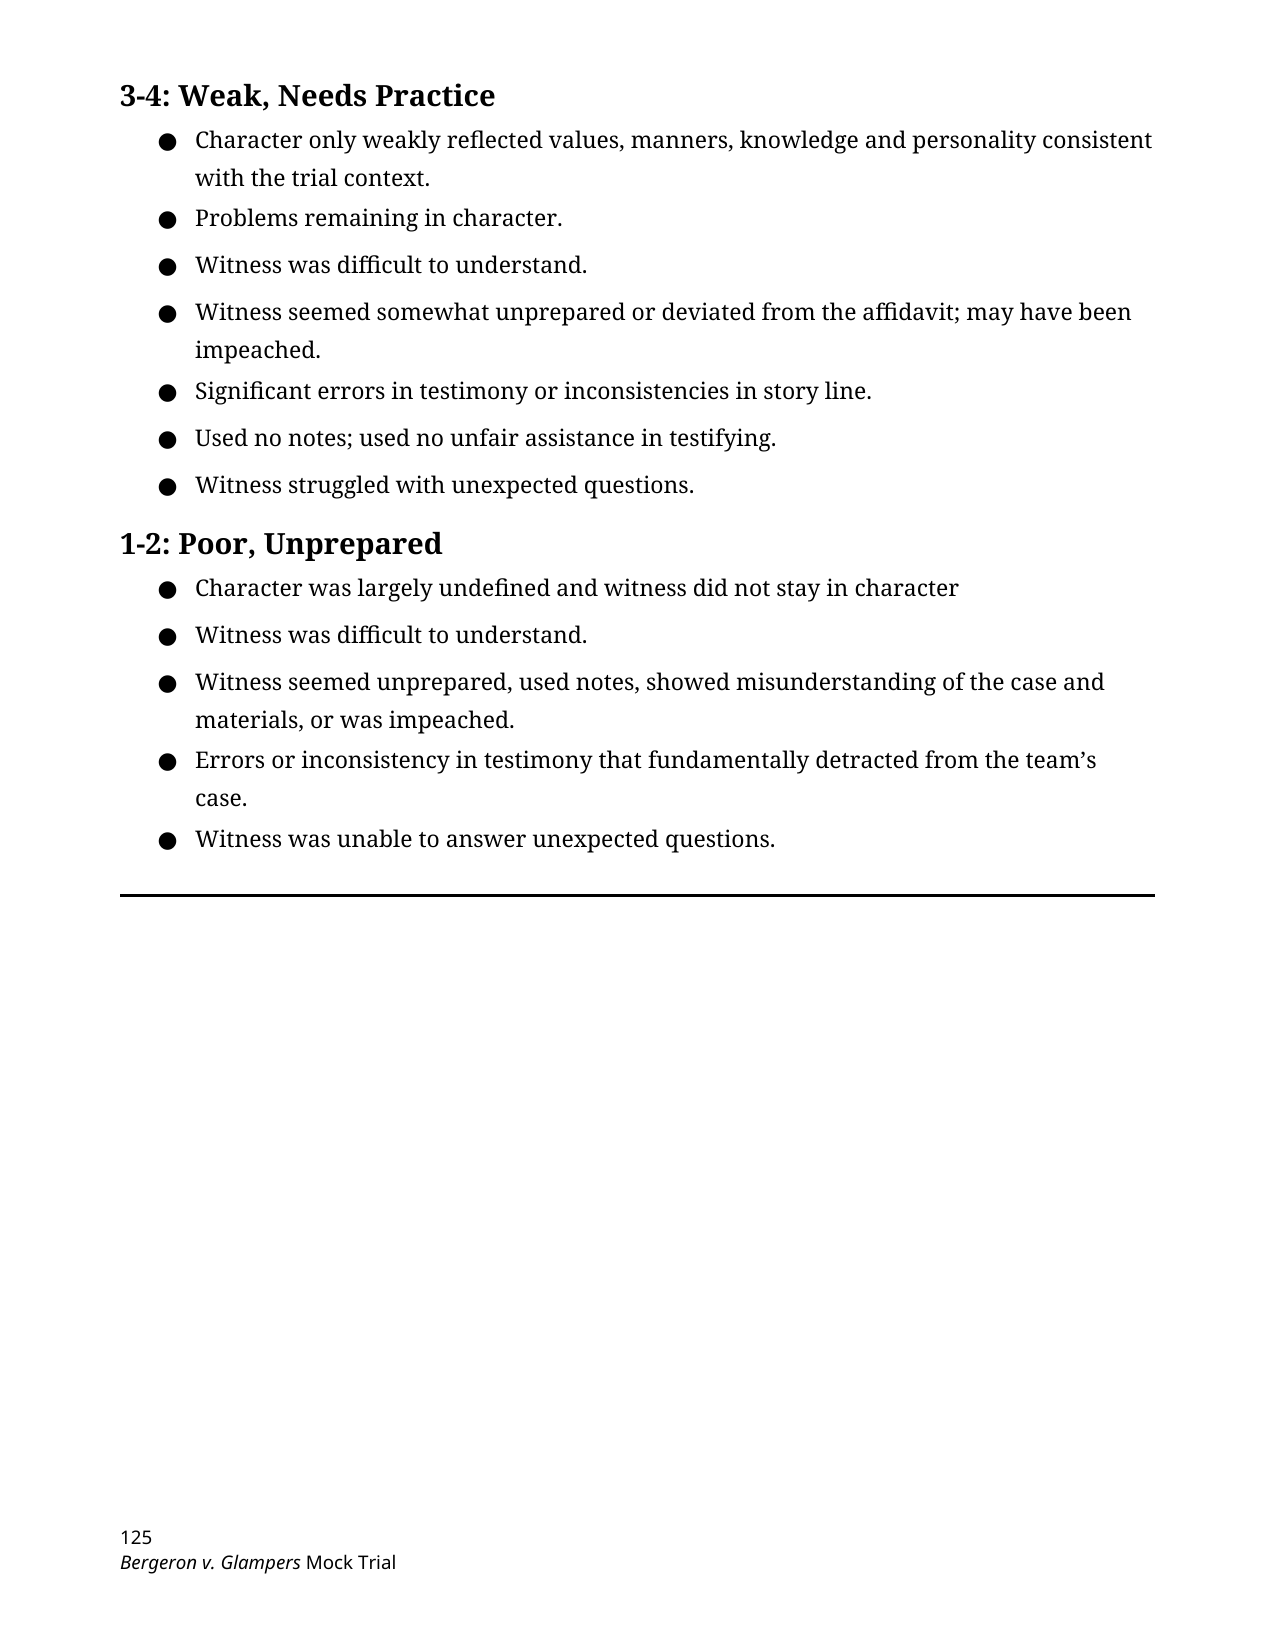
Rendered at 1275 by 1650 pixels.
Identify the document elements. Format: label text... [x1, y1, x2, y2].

text 1-2: Poor, Unprepared [120, 523, 1155, 563]
list Used no notes; used no unfair assistance in testifying. [157, 412, 1155, 459]
list Character only weakly reflected values, manners, knowledge and personality consistent with the trial context. [157, 115, 1155, 193]
list Witness seemed unprepared, used notes, showed misunderstanding of the case and materials, or was impeached. [157, 657, 1155, 735]
text 3-4: Weak, Needs Practice [120, 75, 1155, 115]
list Errors or inconsistency in testimony that fundamentally detracted from the team’s case. [157, 735, 1155, 813]
list Witness was difficult to understand. [157, 240, 1155, 287]
list Witness seemed somewhat unprepared or deviated from the affidavit; may have been impeached. [157, 287, 1155, 365]
list Witness was difficult to understand. [157, 610, 1155, 657]
list Significant errors in testimony or inconsistencies in story line. [157, 365, 1155, 412]
list Witness struggled with unexpected questions. [157, 459, 1155, 506]
list Witness was unable to answer unexpected questions. [157, 813, 1155, 860]
list Problems remaining in character. [157, 193, 1155, 240]
list Character was largely undefined and witness did not stay in character [157, 563, 1155, 610]
